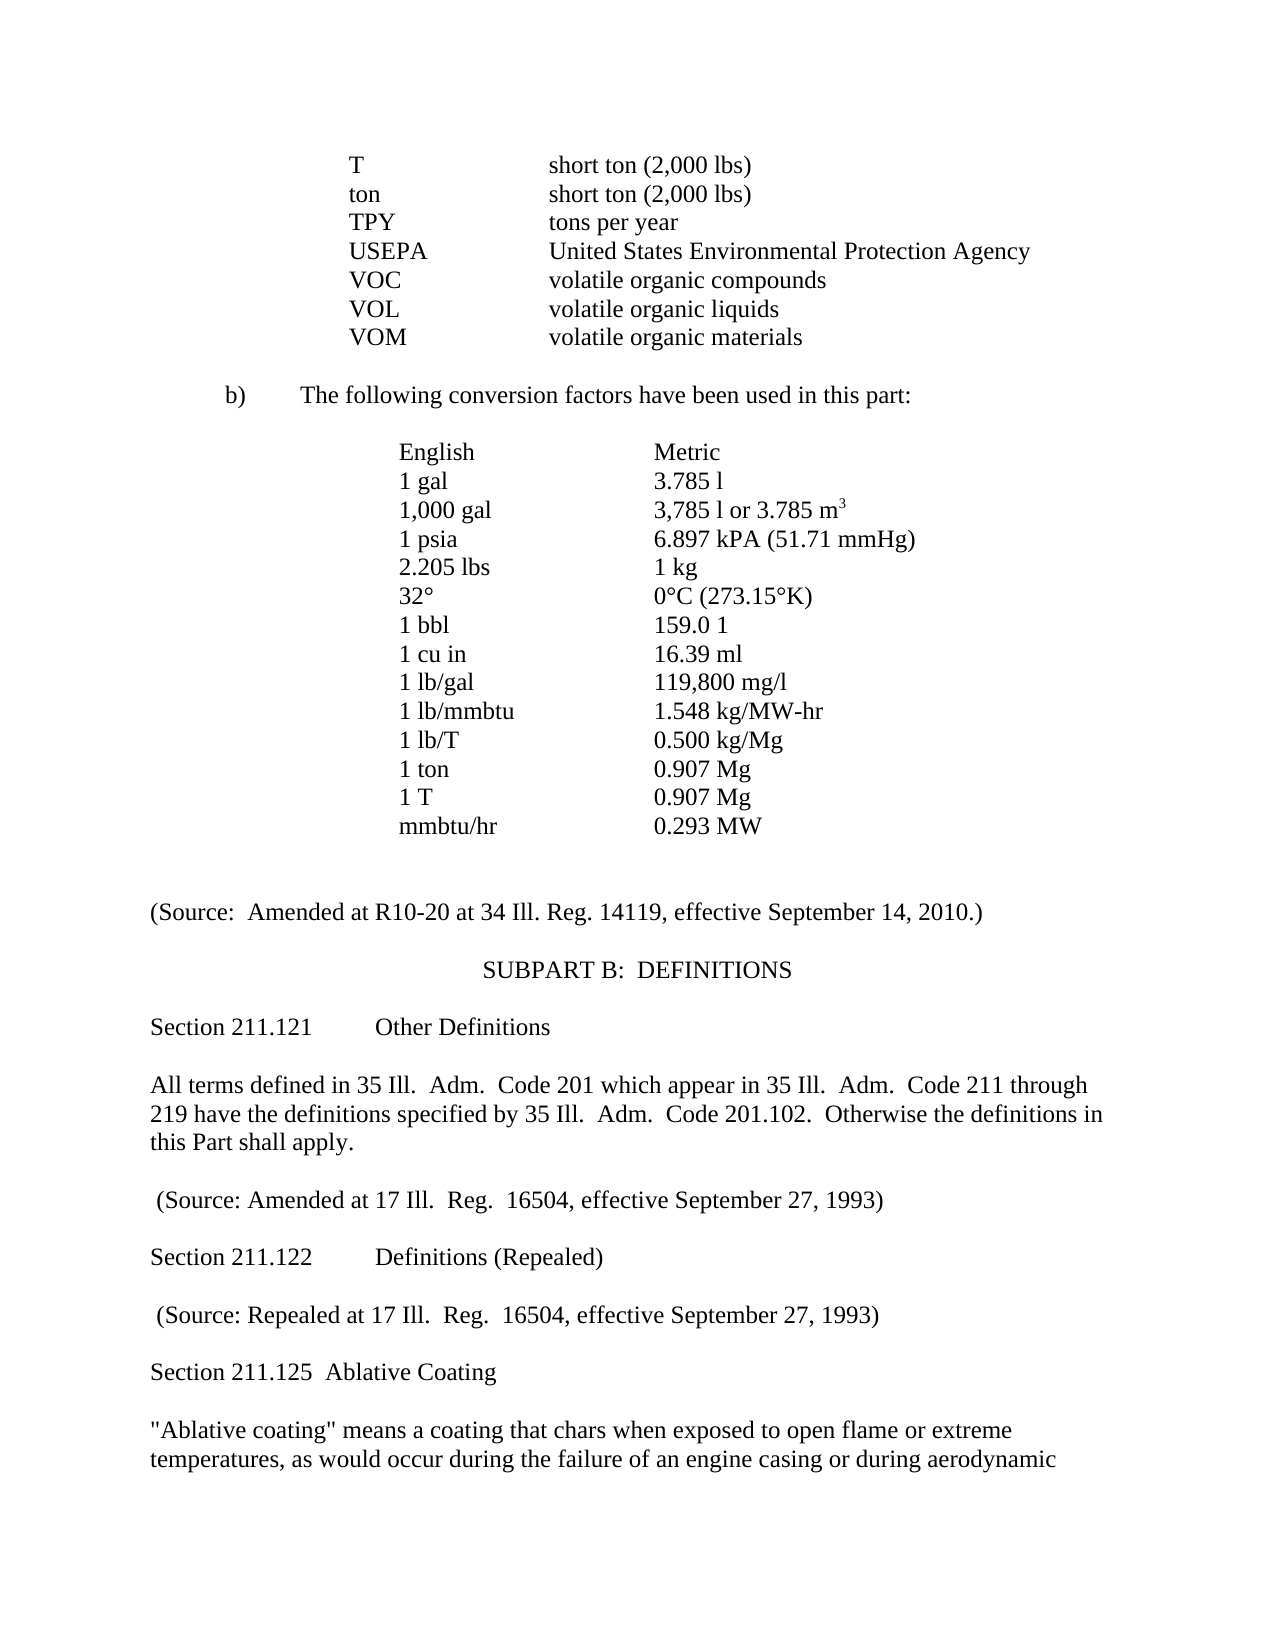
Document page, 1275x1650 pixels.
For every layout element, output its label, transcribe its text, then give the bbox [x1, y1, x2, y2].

text SUBPART B: DEFINITIONS [150, 955, 1125, 984]
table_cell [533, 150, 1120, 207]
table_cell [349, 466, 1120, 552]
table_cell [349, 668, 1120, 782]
text (Source: Amended at 17 Ill. Reg. 16504, effective September 27, 1993) [150, 1185, 1125, 1214]
text Section 211.125 Ablative Coating [150, 1357, 1125, 1386]
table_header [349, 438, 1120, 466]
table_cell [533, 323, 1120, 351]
text (Source: Repealed at 17 Ill. Reg. 16504, effective September 27, 1993) [150, 1300, 1125, 1329]
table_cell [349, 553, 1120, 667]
text All terms defined in 35 Ill. Adm. Code 201 which appear in 35 Ill. Adm. Code 211 through 219 have the definitions specified by 35 Ill. Adm. Code 201.102. Otherwise the definitions in this Part shall apply. [150, 1070, 1125, 1156]
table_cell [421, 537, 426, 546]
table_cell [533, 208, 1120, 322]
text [150, 1415, 1125, 1472]
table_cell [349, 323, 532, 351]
subtitle Section 211.121 Other Definitions [150, 1012, 1125, 1041]
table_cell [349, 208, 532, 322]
text (Source: Amended at R10-20 at 34 Ill. Reg. 14119, effective September 14, 2010.) [150, 897, 1125, 926]
text b) The following conversion factors have been used in this part: [225, 380, 1125, 409]
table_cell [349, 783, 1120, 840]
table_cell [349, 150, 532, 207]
subtitle Section 211.122 Definitions (Repealed) [150, 1242, 1125, 1271]
